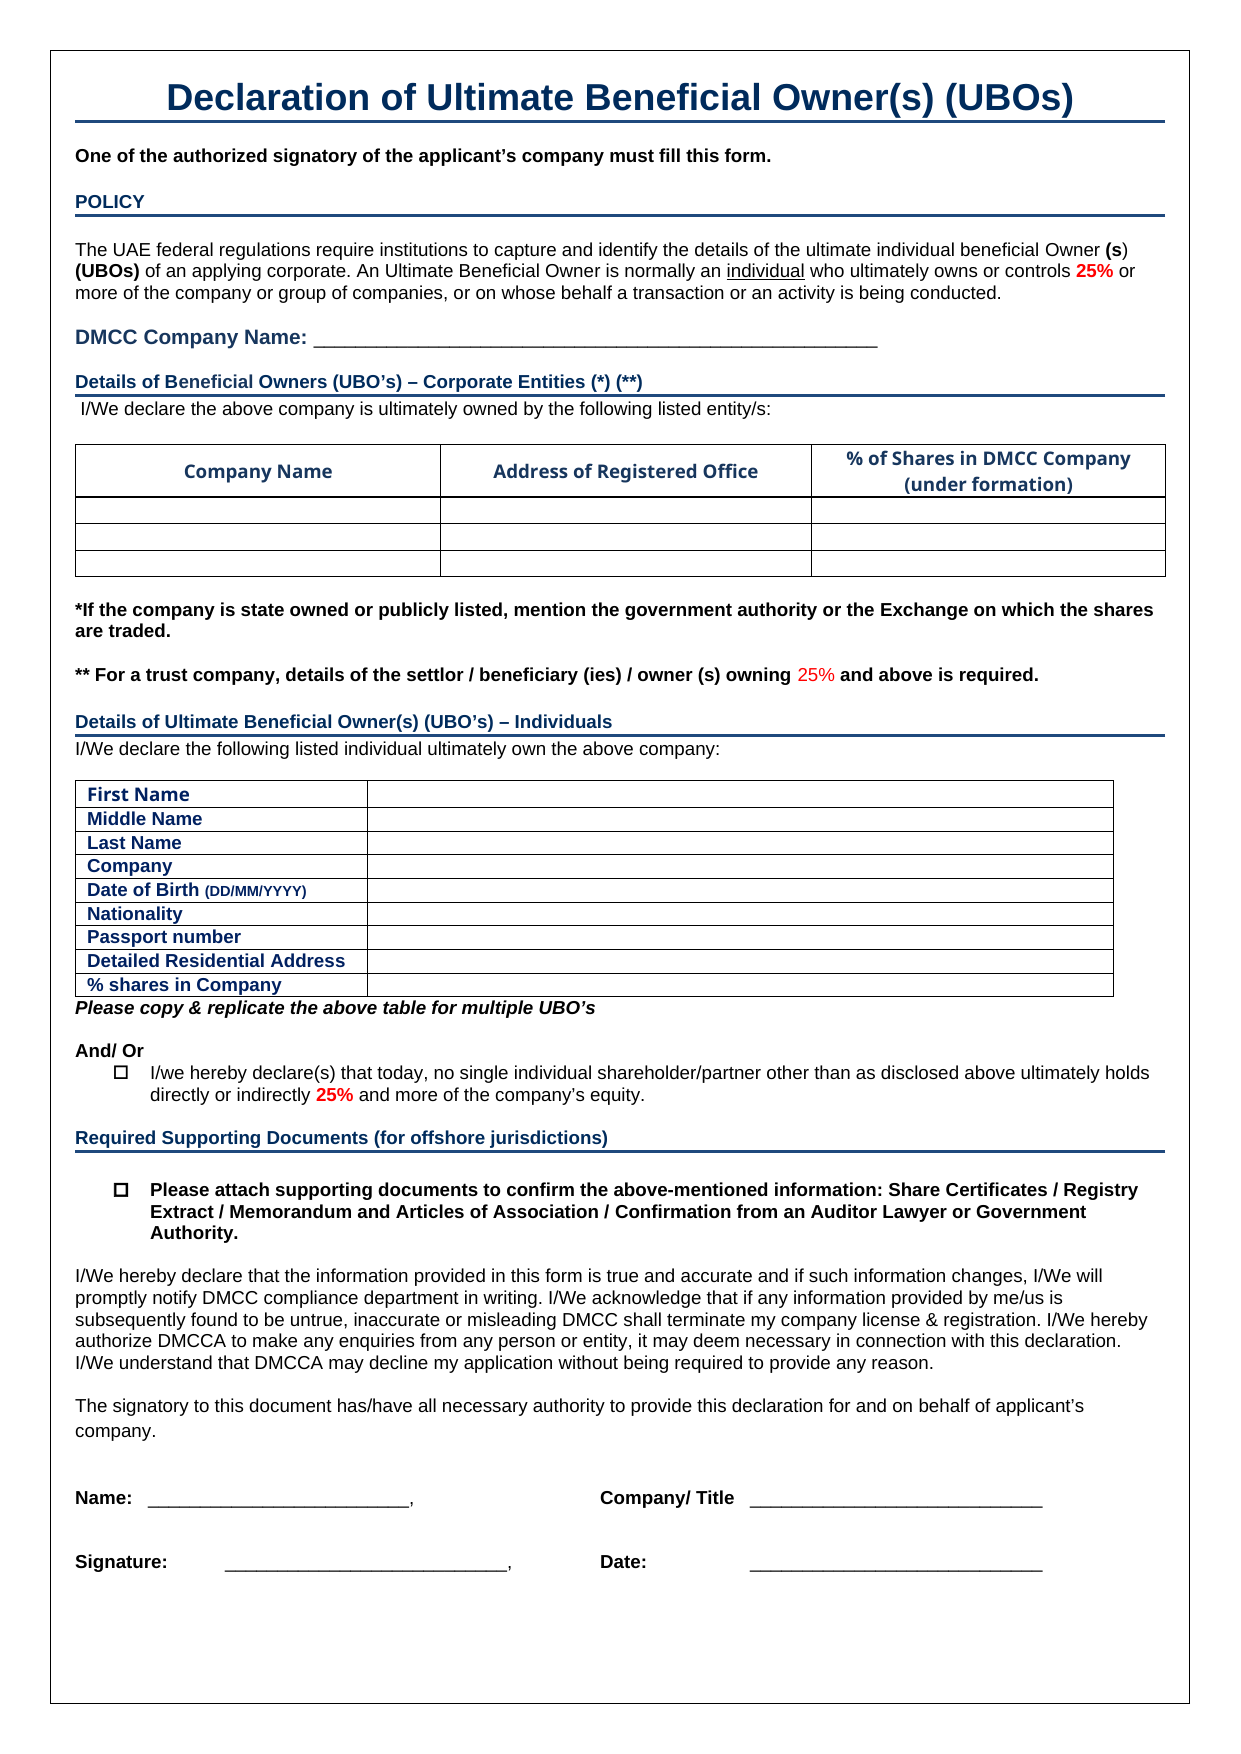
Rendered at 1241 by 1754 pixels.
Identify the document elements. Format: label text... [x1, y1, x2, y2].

table_cell [76, 551, 440, 576]
table_cell Date of Birth (DD/MM/YYYY) [76, 879, 367, 902]
text DMCC Company Name: ______________________________________________________ [75, 325, 1165, 349]
text POLICY [75, 190, 1165, 214]
table_cell Detailed Residential Address [76, 950, 367, 972]
table_cell [812, 551, 1165, 576]
table_cell [368, 950, 1113, 972]
table_cell [368, 855, 1113, 878]
text I/We declare the above company is ultimately owned by the following listed entity/s: [75, 397, 1165, 419]
table_cell Middle Name [76, 808, 367, 831]
table_cell [368, 879, 1113, 902]
table_cell [368, 903, 1113, 925]
table_cell Company [76, 855, 367, 878]
text *If the company is state owned or publicly listed, mention the government authority or the Exchange on which the shares are traded. [75, 599, 1165, 642]
table_header Address of Registered Office [441, 445, 811, 496]
table_cell [368, 808, 1113, 831]
text Details of Ultimate Beneficial Owner(s) (UBO’s) – Individuals [75, 711, 1165, 734]
table_header % of Shares in DMCC Company (under formation) [812, 445, 1165, 496]
text Please copy & replicate the above table for multiple UBO’s [75, 997, 1165, 1019]
text And/ Or [75, 1040, 1165, 1062]
text Declaration of Ultimate Beneficial Owner(s) (UBOs) [75, 75, 1165, 120]
table_cell % shares in Company [76, 974, 367, 996]
table_cell Last Name [76, 832, 367, 854]
table_cell [812, 498, 1165, 523]
text One of the authorized signatory of the applicant’s company must fill this form. [75, 145, 1165, 166]
table_header Company Name [76, 445, 440, 496]
table_header [368, 781, 1113, 807]
text Details of Beneficial Owners (UBO’s) – Corporate Entities (*) (**) [75, 371, 1165, 394]
table_cell Passport number [76, 926, 367, 949]
list Please attach supporting documents to confirm the above-mentioned information: Share Certificates / Registry Extract / Memorandum and Articles of Association / Confirmation from an Auditor Lawyer or Government Authority. [112, 1179, 1165, 1244]
list I/we hereby declare(s) that today, no single individual shareholder/partner other than as disclosed above ultimately holds directly or indirectly 25% and more of the company’s equity. [112, 1062, 1165, 1105]
table_cell [812, 524, 1165, 549]
text The UAE federal regulations require institutions to capture and identify the details of the ultimate individual beneficial Owner (s) (UBOs) of an applying corporate. An Ultimate Beneficial Owner is normally an individual who ultimately owns or controls 25% or more of the company or group of companies, or on whose behalf a transaction or an activity is being conducted. [75, 239, 1165, 303]
table_cell [368, 926, 1113, 949]
table_header First Name [76, 781, 367, 807]
text Required Supporting Documents (for offshore jurisdictions) [75, 1127, 1165, 1150]
text I/We hereby declare that the information provided in this form is true and accurate and if such information changes, I/We will promptly notify DMCC compliance department in writing. I/We acknowledge that if any information provided by me/us is subsequently found to be untrue, inaccurate or misleading DMCC shall terminate my company license & registration. I/We hereby authorize DMCCA to make any enquiries from any person or entity, it may deem necessary in connection with this declaration. I/We understand that DMCCA may decline my application without being required to provide any reason. [75, 1265, 1165, 1373]
table_cell [76, 498, 440, 523]
text Signature: ___________________________, Date: ____________________________ [75, 1551, 1165, 1573]
table_cell Nationality [76, 903, 367, 925]
table_cell [441, 498, 811, 523]
table_cell [441, 524, 811, 549]
table_cell [441, 551, 811, 576]
text ** For a trust company, details of the settlor / beneficiary (ies) / owner (s) owning 25% and above is required. [75, 663, 1165, 685]
text Name: _________________________, Company/ Title ____________________________ [75, 1487, 1165, 1508]
text The signatory to this document has/have all necessary authority to provide this declaration for and on behalf of applicant’s company. [75, 1395, 1165, 1441]
table_cell [368, 974, 1113, 996]
table_cell [76, 524, 440, 549]
text I/We declare the following listed individual ultimately own the above company: [75, 737, 1165, 759]
table_cell [368, 832, 1113, 854]
